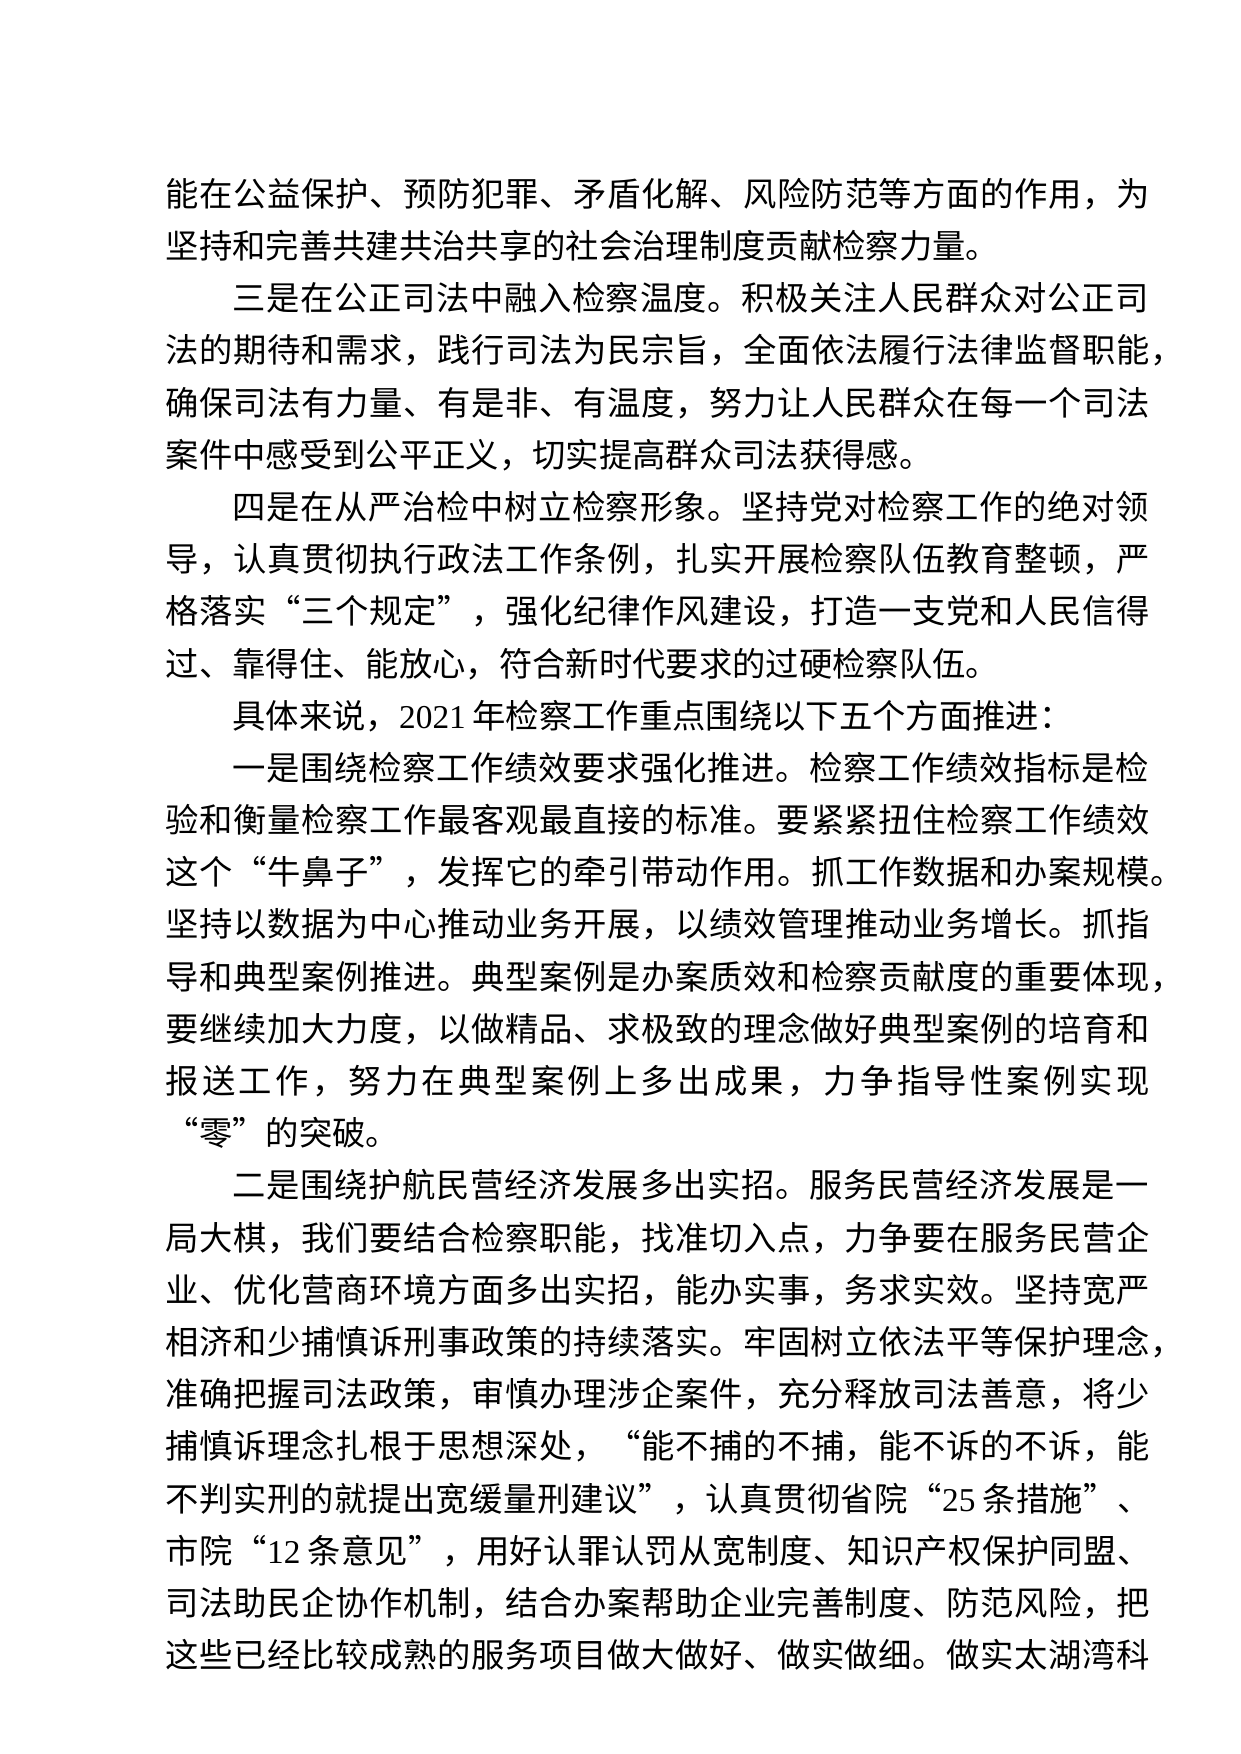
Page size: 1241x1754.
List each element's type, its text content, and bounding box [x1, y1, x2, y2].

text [166, 1156, 1151, 1678]
text 四是在从严治检中树立检察形象。坚持党对检察工作的绝对领导，认真贯彻执行政法工作条例，扎实开展检察队伍教育整顿，严格落实“三个规定”，强化纪律作风建设，打造一支党和人民信得过、靠得住、能放心，符合新时代要求的过硬检察队伍。 [166, 478, 1151, 686]
text 三是在公正司法中融入检察温度。积极关注人民群众对公正司法的期待和需求，践行司法为民宗旨，全面依法履行法律监督职能，确保司法有力量、有是非、有温度，努力让人民群众在每一个司法案件中感受到公平正义，切实提高群众司法获得感。 [166, 269, 1151, 478]
text 一是围绕检察工作绩效要求强化推进。检察工作绩效指标是检验和衡量检察工作最客观最直接的标准。要紧紧扭住检察工作绩效这个“牛鼻子”，发挥它的牵引带动作用。抓工作数据和办案规模。坚持以数据为中心推动业务开展，以绩效管理推动业务增长。抓指导和典型案例推进。典型案例是办案质效和检察贡献度的重要体现，要继续加大力度，以做精品、求极致的理念做好典型案例的培育和报送工作，努力在典型案例上多出成果，力争指导性案例实现“零”的突破。 [166, 739, 1151, 1156]
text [166, 164, 1151, 269]
text 具体来说，2021年检察工作重点围绕以下五个方面推进： [166, 686, 1151, 739]
